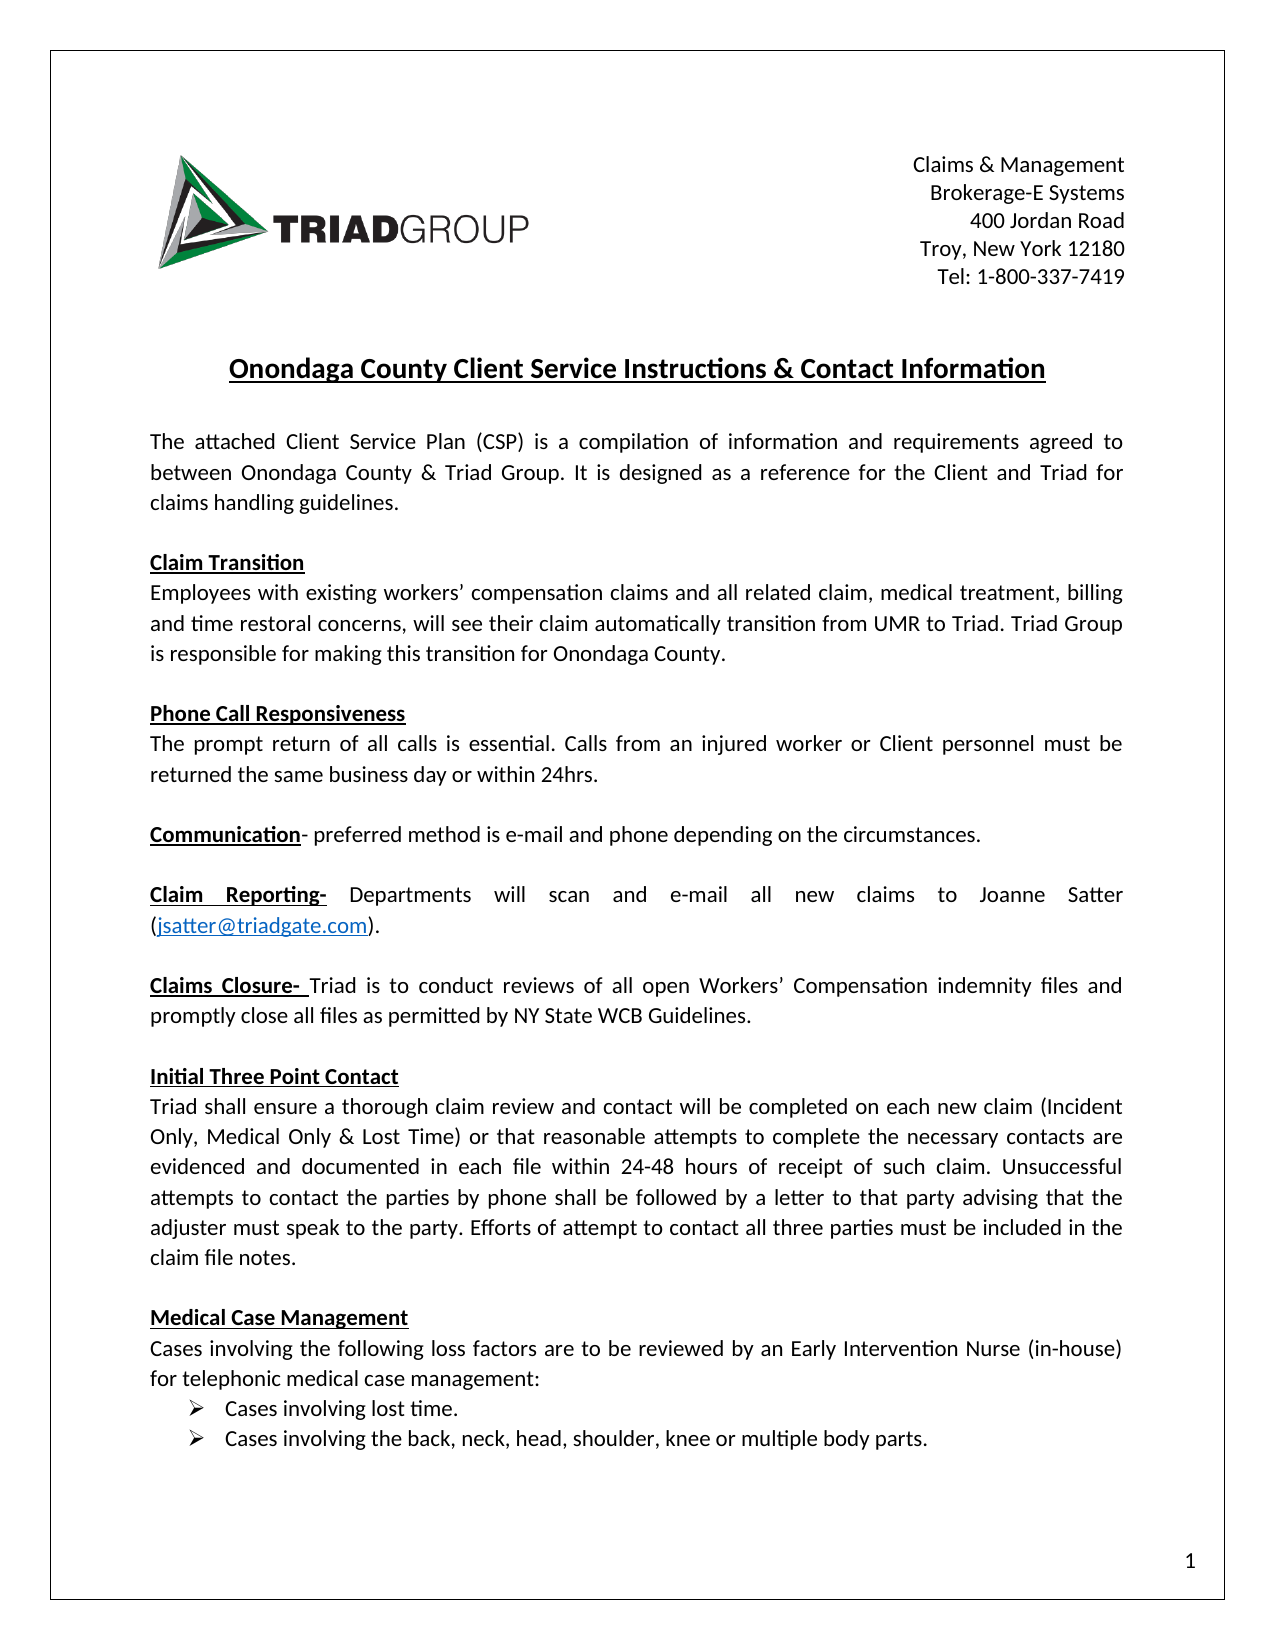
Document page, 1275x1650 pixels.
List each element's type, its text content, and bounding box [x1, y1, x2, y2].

text Medical Case Management [150, 1303, 1125, 1331]
picture [150, 150, 539, 287]
list Cases involving lost time. [187, 1394, 1125, 1422]
text Triad shall ensure a thorough claim review and contact will be completed on each new claim (Incident Only, Medical Only & Lost Time) or that reasonable attempts to complete the necessary contacts are evidenced and documented in each file within 24-48 hours of receipt of such claim. Unsuccessful attempts to contact the parties by phone shall be followed by a letter to that party advising that the adjuster must speak to the party. Efforts of attempt to contact all three parties must be included in the claim file notes. [150, 1092, 1125, 1271]
text Claim Transition [150, 548, 1125, 576]
text Claims Closure- Triad is to conduct reviews of all open Workers’ Compensation indemnity files and promptly close all files as permitted by NY State WCB Guidelines. [150, 971, 1125, 1029]
text Cases involving the following loss factors are to be reviewed by an Early Intervention Nurse (in-house) for telephonic medical case management: [150, 1334, 1125, 1392]
text The prompt return of all calls is essential. Calls from an injured worker or Client personnel must be returned the same business day or within 24hrs. [150, 729, 1125, 788]
table_header Claims & Management Brokerage-E Systems 400 Jordan Road Troy, New York 12180 Tel: 1-800-337-7419 [651, 150, 1136, 290]
text Employees with existing workers’ compensation claims and all related claim, medical treatment, billing and time restoral concerns, will see their claim automatically transition from UMR to Triad. Triad Group is responsible for making this transition for Onondaga County. [150, 578, 1125, 667]
list Cases involving the back, neck, head, shoulder, knee or multiple body parts. [187, 1424, 1125, 1452]
text Communication- preferred method is e-mail and phone depending on the circumstances. [150, 820, 1125, 848]
text Claim Reporting- Departments will scan and e-mail all new claims to Joanne Satter (jsatter@triadgate.com). [150, 881, 1125, 939]
text Onondaga County Client Service Instructions & Contact Information [150, 351, 1125, 386]
text Phone Call Responsiveness [150, 699, 1125, 727]
table_header [139, 150, 651, 290]
text The attached Client Service Plan (CSP) is a compilation of information and requirements agreed to between Onondaga County & Triad Group. It is designed as a reference for the Client and Triad for claims handling guidelines. [150, 427, 1125, 516]
text Initial Three Point Contact [150, 1062, 1125, 1090]
